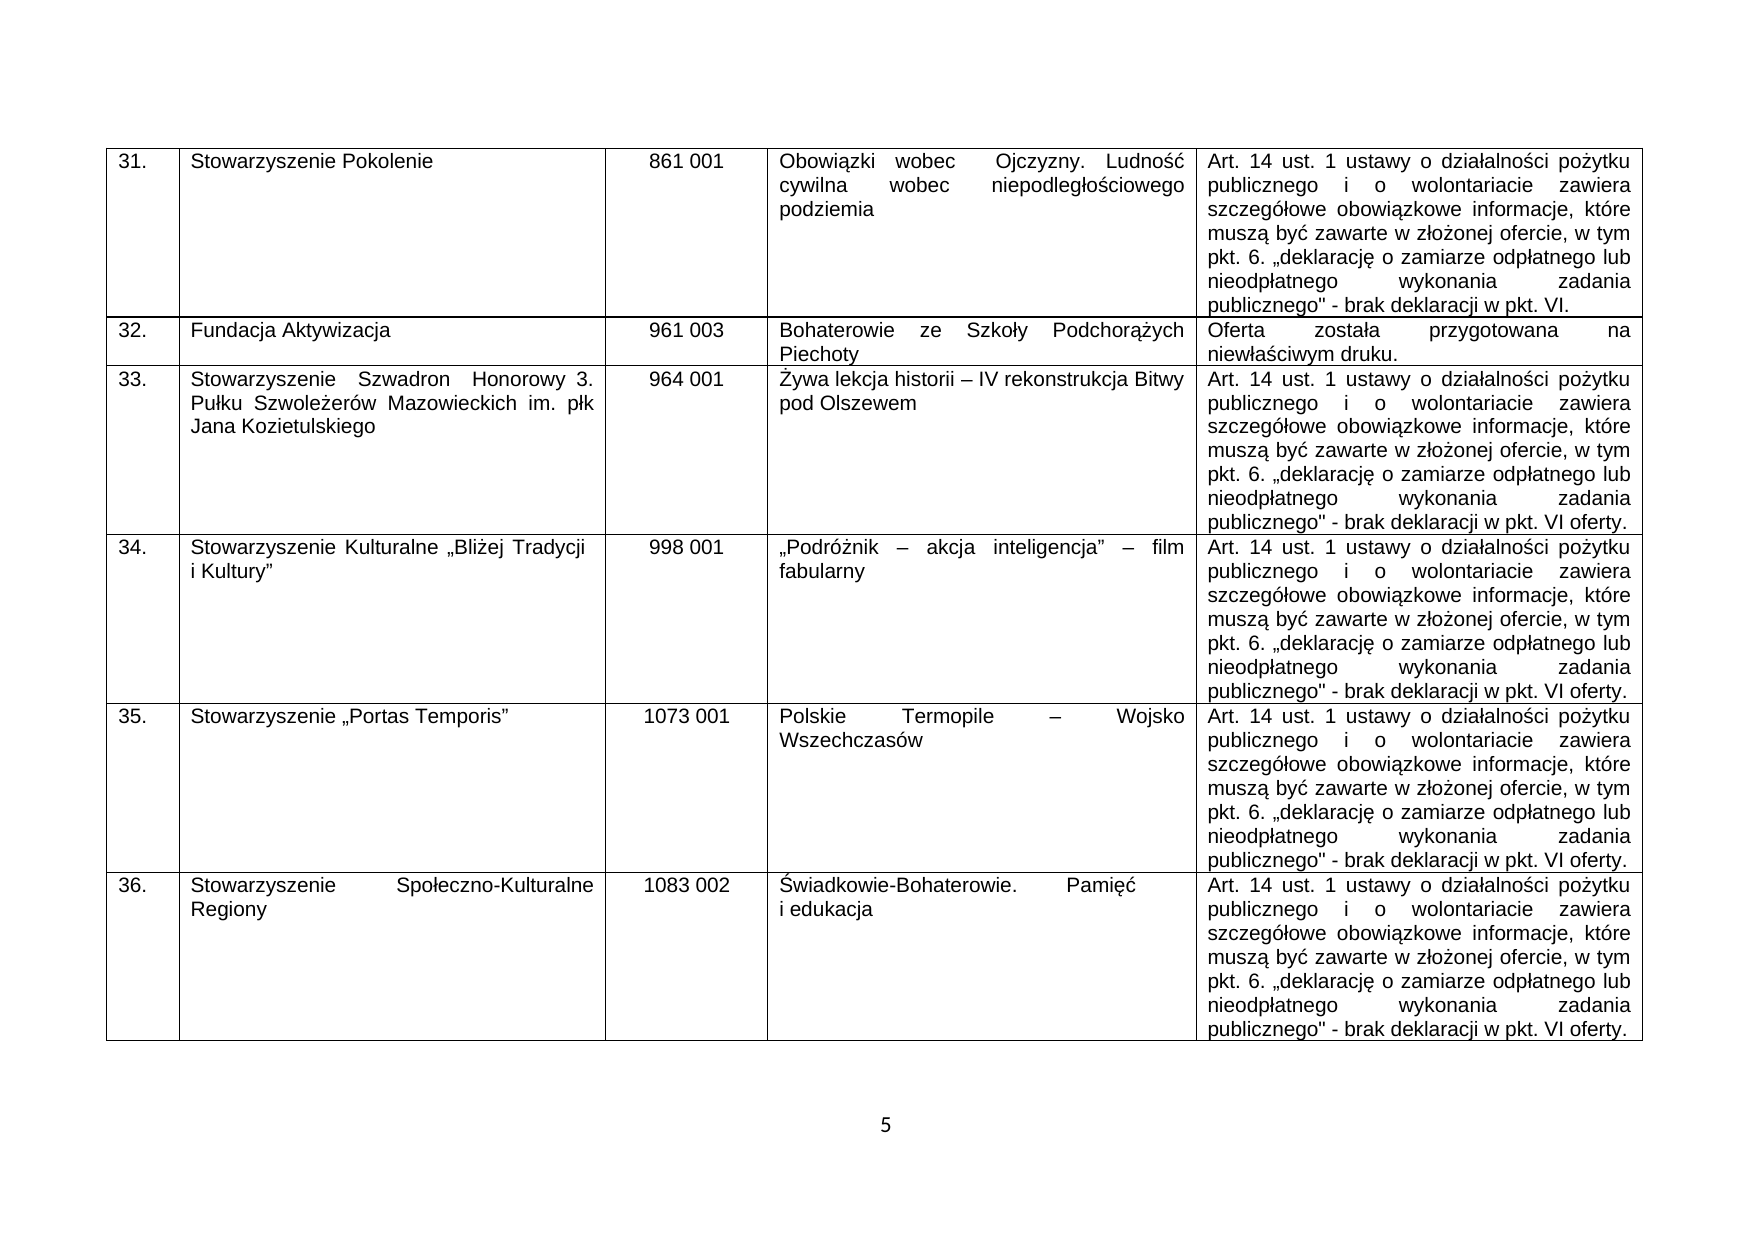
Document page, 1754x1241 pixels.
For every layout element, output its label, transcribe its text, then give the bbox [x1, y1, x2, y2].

table_cell 1073 001 [606, 704, 767, 872]
table_header [107, 149, 179, 316]
table_header Art. 14 ust. 1 ustawy o działalności pożytku publicznego i o wolontariacie zawiera szczegółowe obowiązkowe informacje, które muszą być zawarte w złożonej ofercie, w tym pkt. 6. „deklarację o zamiarze odpłatnego lub nieodpłatnego wykonania zadania publicznego" - brak deklaracji w pkt. VI. [1197, 149, 1642, 316]
table_cell [107, 704, 179, 872]
table_cell Stowarzyszenie Kulturalne „Bliżej Tradycji i Kultury” [180, 535, 605, 703]
table_cell [107, 366, 179, 534]
table_cell [107, 318, 179, 365]
table_cell Polskie Termopile – Wojsko Wszechczasów [768, 704, 1196, 872]
table_header Stowarzyszenie Pokolenie [180, 149, 605, 316]
table_cell [107, 873, 179, 1040]
table_cell Stowarzyszenie „Portas Temporis” [180, 704, 605, 872]
table_cell Bohaterowie ze Szkoły Podchorążych Piechoty [768, 318, 1196, 365]
table_cell 964 001 [606, 366, 767, 534]
table_cell Świadkowie-Bohaterowie. Pamięć i edukacja [768, 873, 1196, 1040]
table_header Obowiązki wobec Ojczyzny. Ludność cywilna wobec niepodległościowego podziemia [768, 149, 1196, 316]
table_cell Stowarzyszenie Szwadron Honorowy 3. Pułku Szwoleżerów Mazowieckich im. płk Jana Kozietulskiego [180, 366, 605, 534]
table_cell Fundacja Aktywizacja [180, 318, 605, 365]
table_cell „Podróżnik – akcja inteligencja” – film fabularny [768, 535, 1196, 703]
table_cell Oferta została przygotowana na niewłaściwym druku. [1197, 318, 1642, 365]
table_cell 1083 002 [606, 873, 767, 1040]
table_header 861 001 [606, 149, 767, 316]
table_cell Stowarzyszenie Społeczno-Kulturalne Regiony [180, 873, 605, 1040]
table_cell 961 003 [606, 318, 767, 365]
table_cell 998 001 [606, 535, 767, 703]
table_cell Żywa lekcja historii – IV rekonstrukcja Bitwy pod Olszewem [768, 366, 1196, 534]
table_cell [107, 535, 179, 703]
